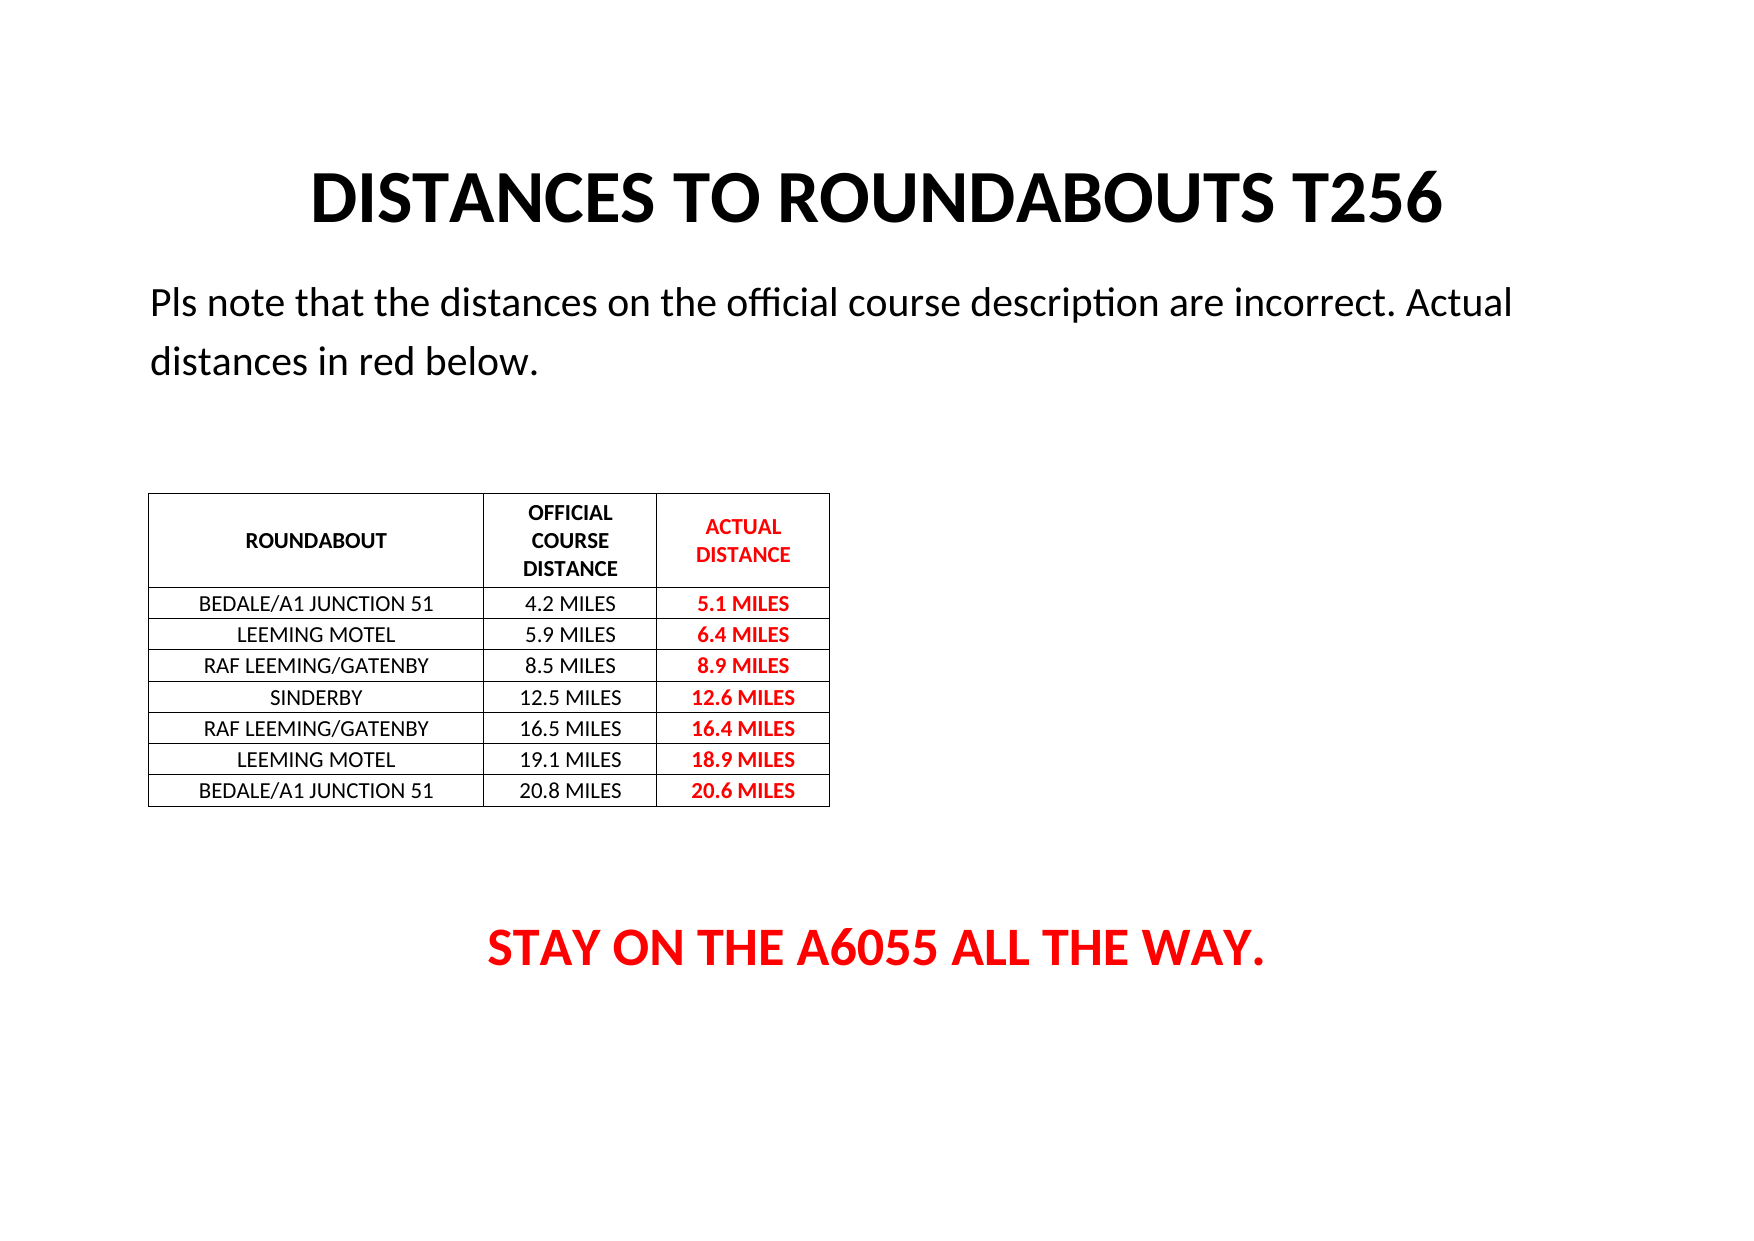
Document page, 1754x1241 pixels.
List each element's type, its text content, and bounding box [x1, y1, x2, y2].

table_cell 6.4 MILES [657, 619, 829, 649]
table_header ROUNDABOUT [149, 494, 483, 587]
table_cell LEEMING MOTEL [149, 619, 483, 649]
table_cell 18.9 MILES [657, 744, 829, 774]
table_cell 8.5 MILES [484, 650, 656, 681]
text Pls note that the distances on the official course description are incorrect. Actual distances in red below. [150, 276, 1604, 385]
table_cell RAF LEEMING/GATENBY [149, 713, 483, 743]
table_cell 5.9 MILES [484, 619, 656, 649]
table_cell SINDERBY [149, 682, 483, 712]
text STAY ON THE A6055 ALL THE WAY. [150, 913, 1604, 979]
table_cell BEDALE/A1 JUNCTION 51 [149, 775, 483, 806]
table_cell 12.5 MILES [484, 682, 656, 712]
table_cell 5.1 MILES [657, 588, 829, 618]
table_header ACTUAL DISTANCE [657, 494, 829, 587]
table_header OFFICIAL COURSE DISTANCE [484, 494, 656, 587]
table_cell LEEMING MOTEL [149, 744, 483, 774]
table_cell 20.8 MILES [484, 775, 656, 806]
table_cell 20.6 MILES [657, 775, 829, 806]
table_cell RAF LEEMING/GATENBY [149, 650, 483, 681]
table_cell 8.9 MILES [657, 650, 829, 681]
table_cell 16.5 MILES [484, 713, 656, 743]
table_cell BEDALE/A1 JUNCTION 51 [149, 588, 483, 618]
table_cell 19.1 MILES [484, 744, 656, 774]
text DISTANCES TO ROUNDABOUTS T256 [150, 150, 1604, 242]
table_cell 16.4 MILES [657, 713, 829, 743]
table_cell 12.6 MILES [657, 682, 829, 712]
table_cell 4.2 MILES [484, 588, 656, 618]
